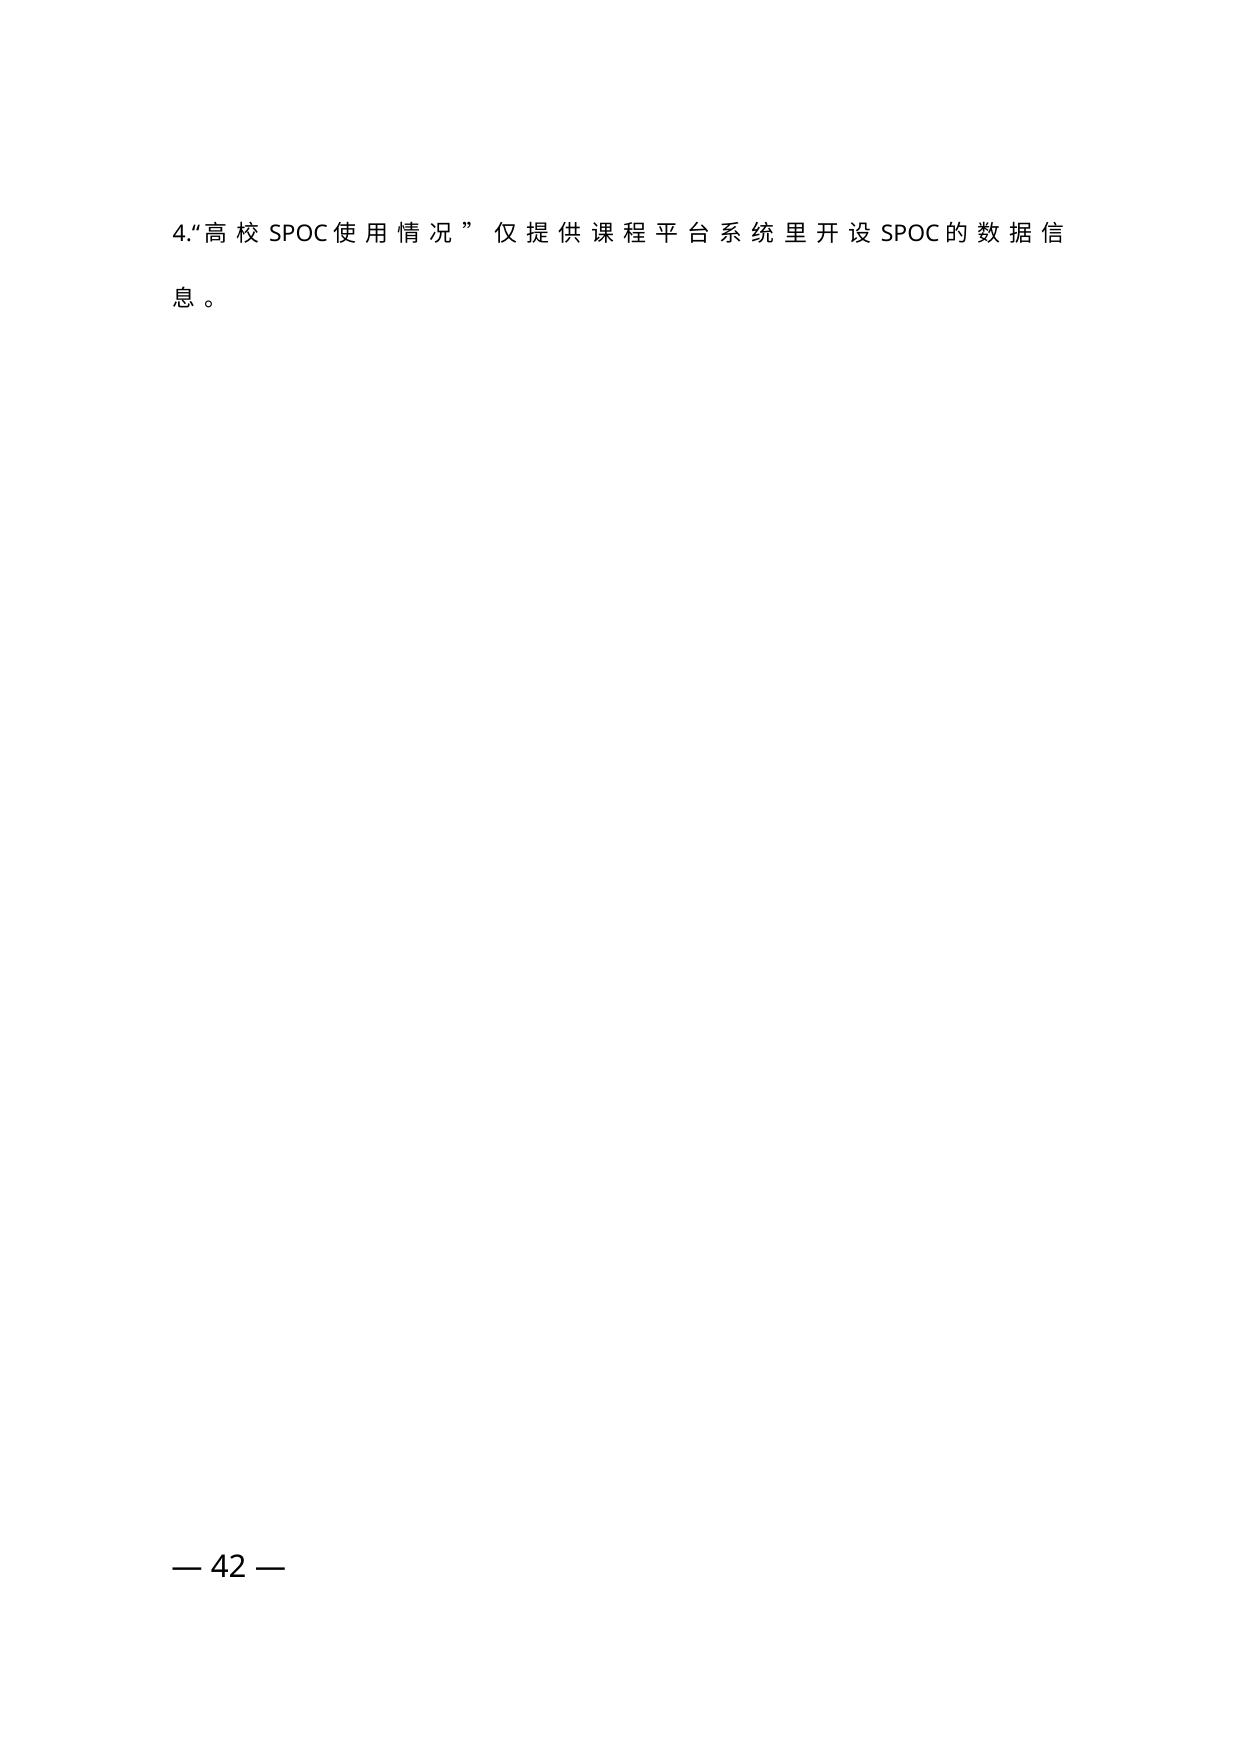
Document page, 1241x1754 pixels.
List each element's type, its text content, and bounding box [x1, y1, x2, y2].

text 4.“高校SPOC使用情况”仅提供课程平台系统里开设SPOC的数据信息。 [172, 200, 1074, 329]
